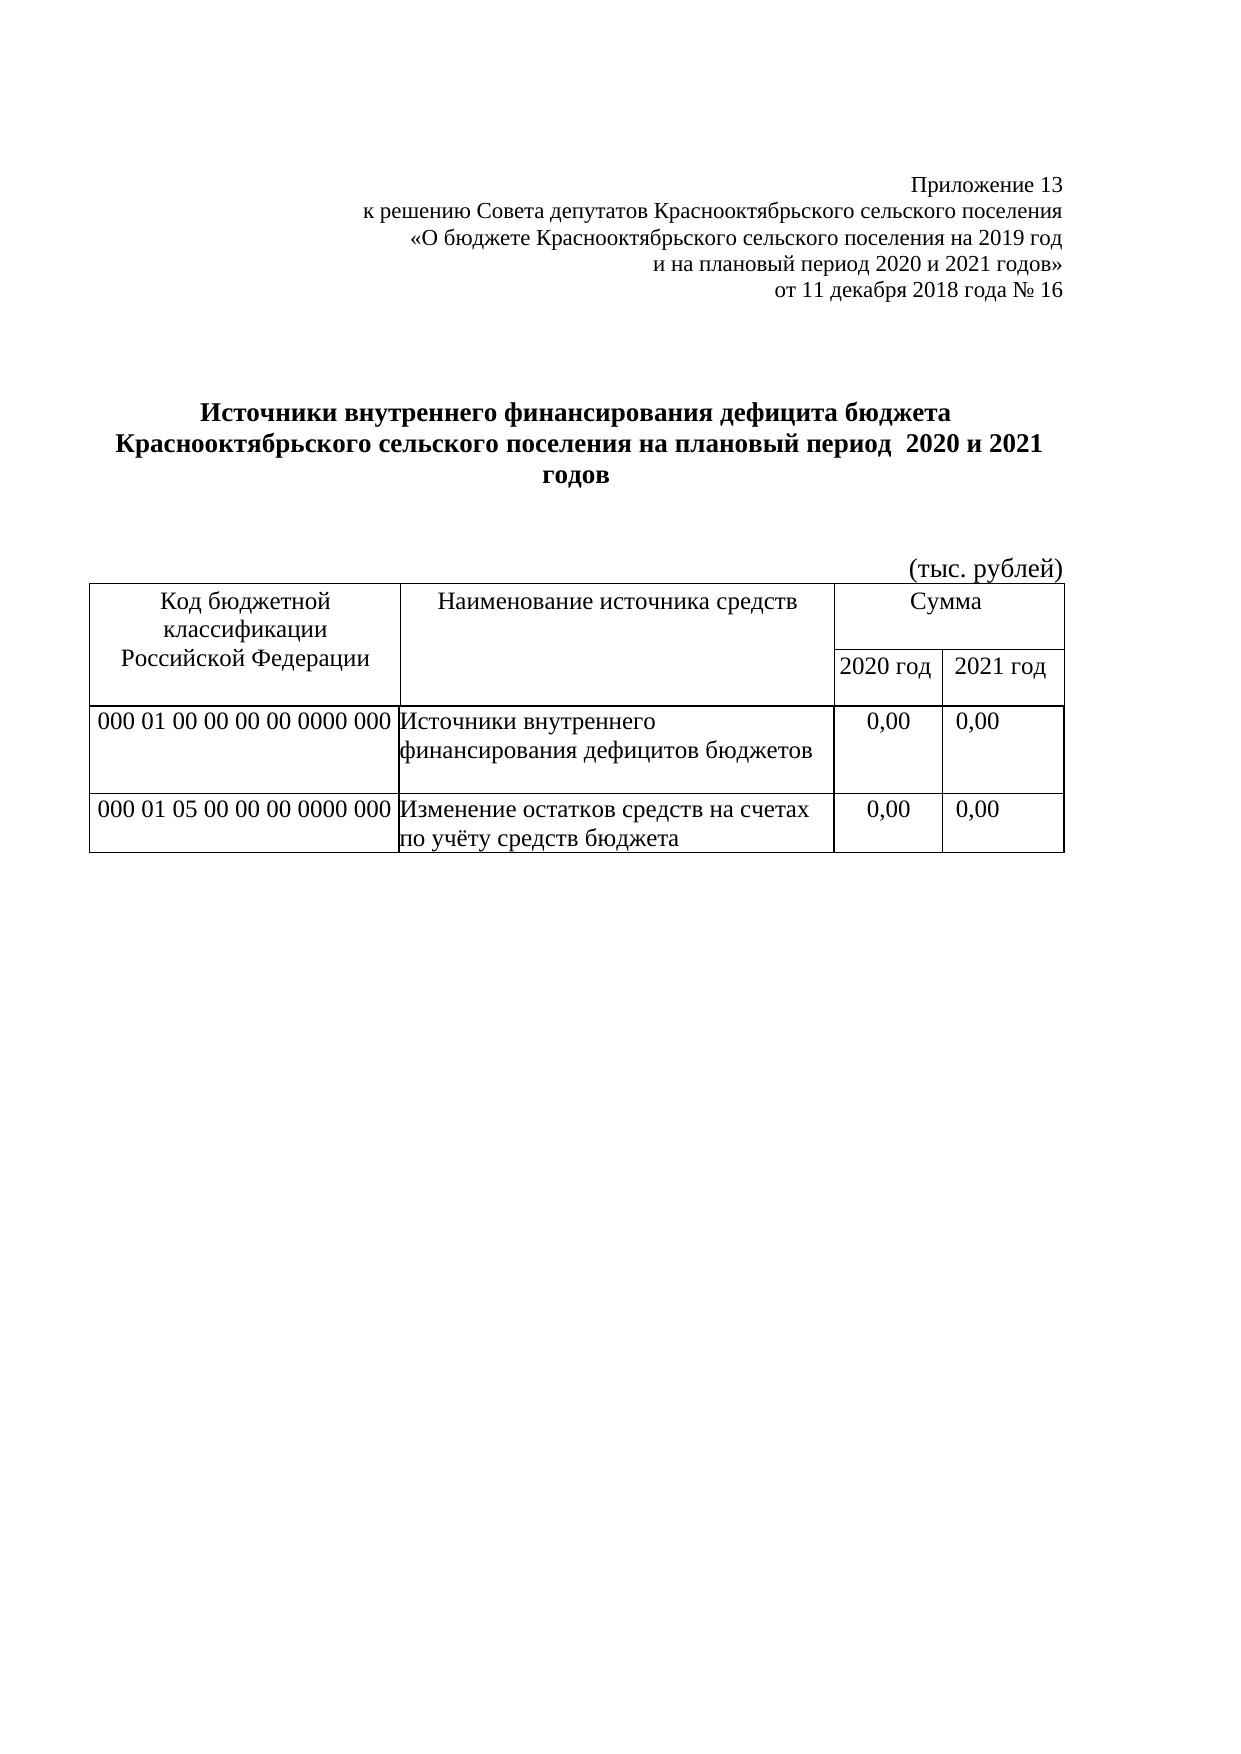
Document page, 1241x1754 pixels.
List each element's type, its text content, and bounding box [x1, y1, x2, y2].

table_cell Изменение остатков средств на счетах по учёту средств бюджета [400, 794, 833, 852]
text от 11 декабря 2018 года № 16 [88, 277, 1063, 303]
text (тыс. рублей) [88, 552, 1063, 583]
text и на плановый период 2020 и 2021 годов» [88, 250, 1063, 277]
table_cell 2021 год [943, 650, 1064, 705]
table_cell 000 01 00 00 00 00 0000 000 [90, 707, 398, 793]
text Приложение 13 [88, 171, 1063, 197]
table_header Наименование источника средств [401, 584, 834, 705]
text «О бюджете Краснооктябрьского сельского поселения на 2019 год [88, 224, 1063, 250]
title Источники внутреннего финансирования дефицита бюджета [88, 396, 1063, 427]
table_cell 2020 год [835, 650, 942, 705]
title Краснооктябрьского сельского поселения на плановый период 2020 и 2021 годов [88, 427, 1063, 490]
table_cell Источники внутреннего финансирования дефицитов бюджетов [400, 707, 833, 793]
table_header Код бюджетной классификации Российской Федерации [90, 584, 400, 705]
table_cell 0,00 [943, 707, 1063, 793]
table_cell 0,00 [943, 794, 1063, 852]
table_cell 0,00 [835, 707, 942, 793]
table_cell 000 01 05 00 00 00 0000 000 [90, 794, 398, 852]
table_header Сумма [835, 584, 1064, 649]
table_cell 0,00 [835, 794, 942, 852]
text к решению Совета депутатов Краснооктябрьского сельского поселения [88, 197, 1063, 224]
